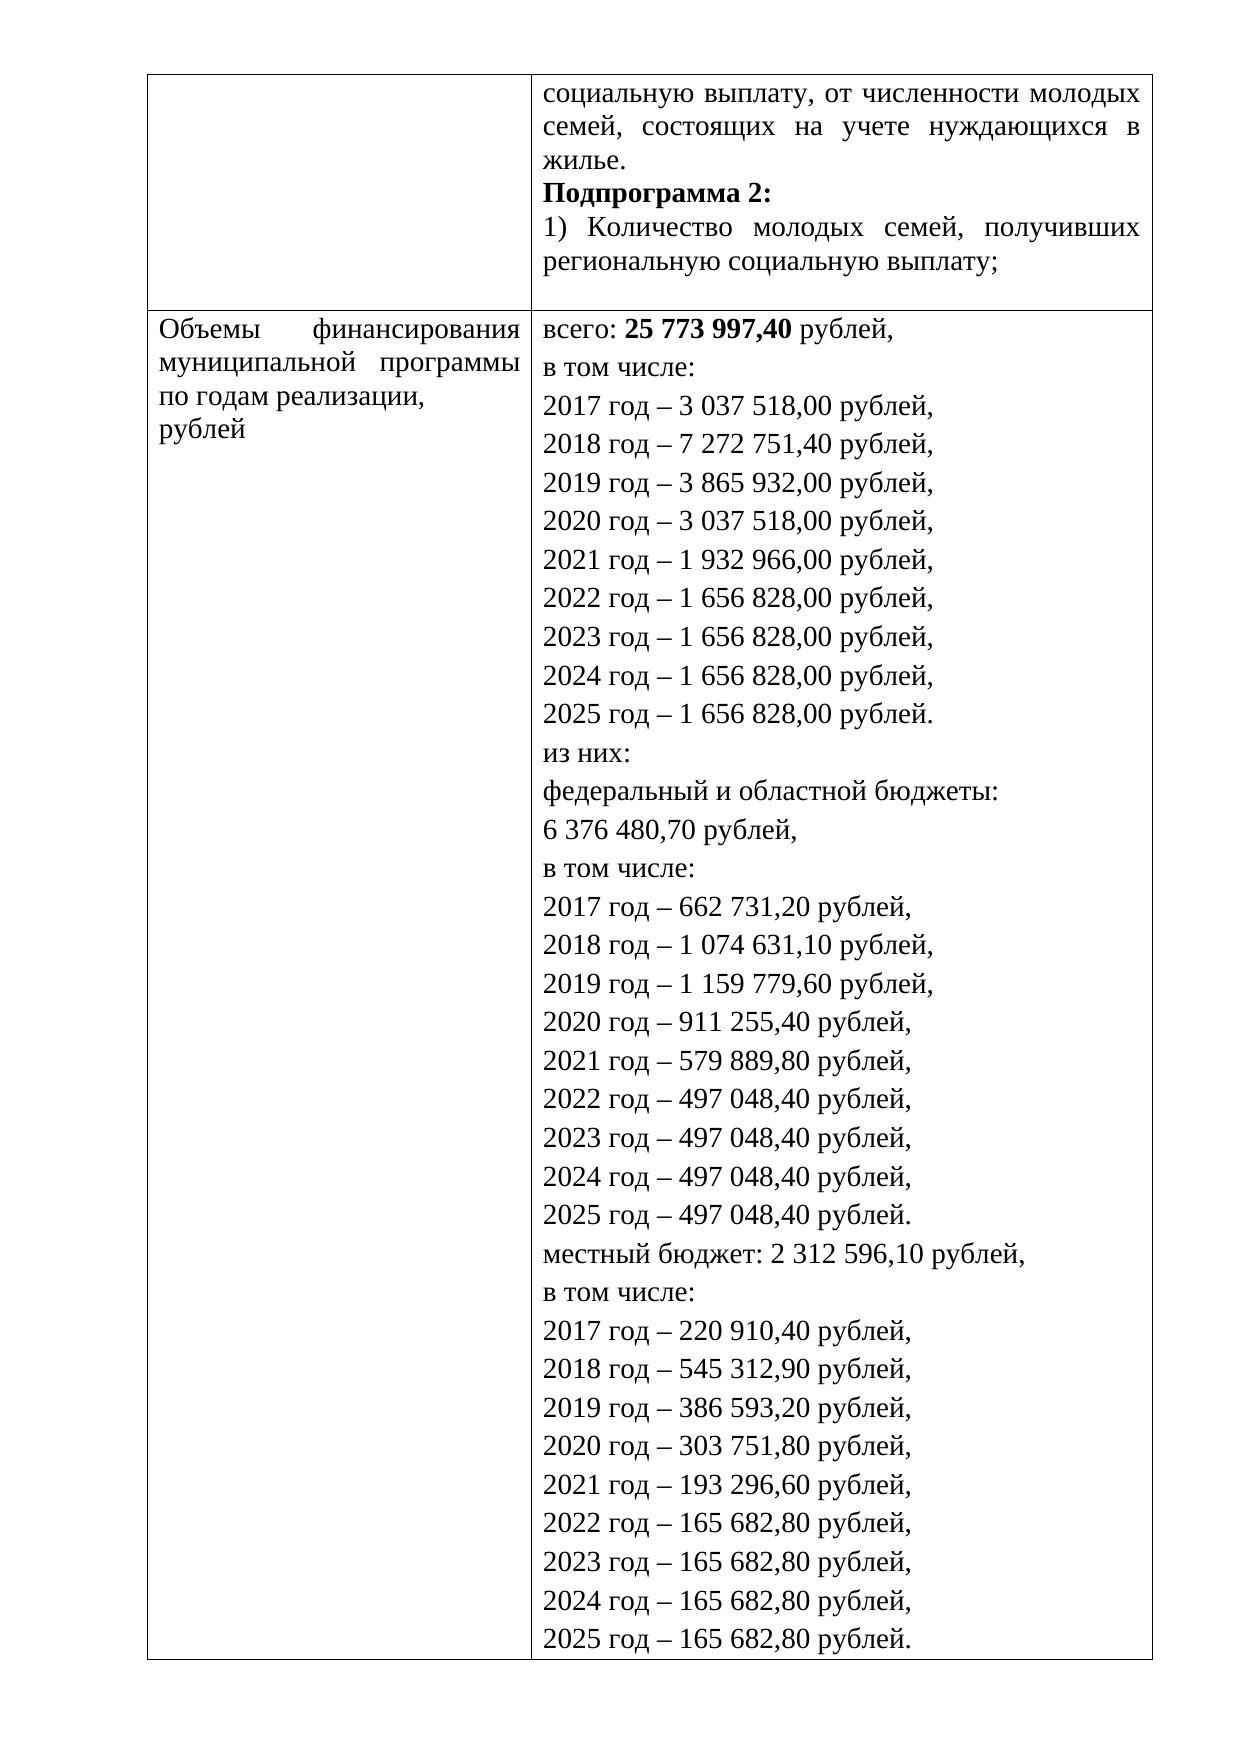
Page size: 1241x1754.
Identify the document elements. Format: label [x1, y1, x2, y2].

table_cell [532, 311, 1152, 1658]
table_cell [532, 75, 1152, 310]
table_cell [148, 311, 531, 1658]
table_cell [148, 75, 531, 310]
